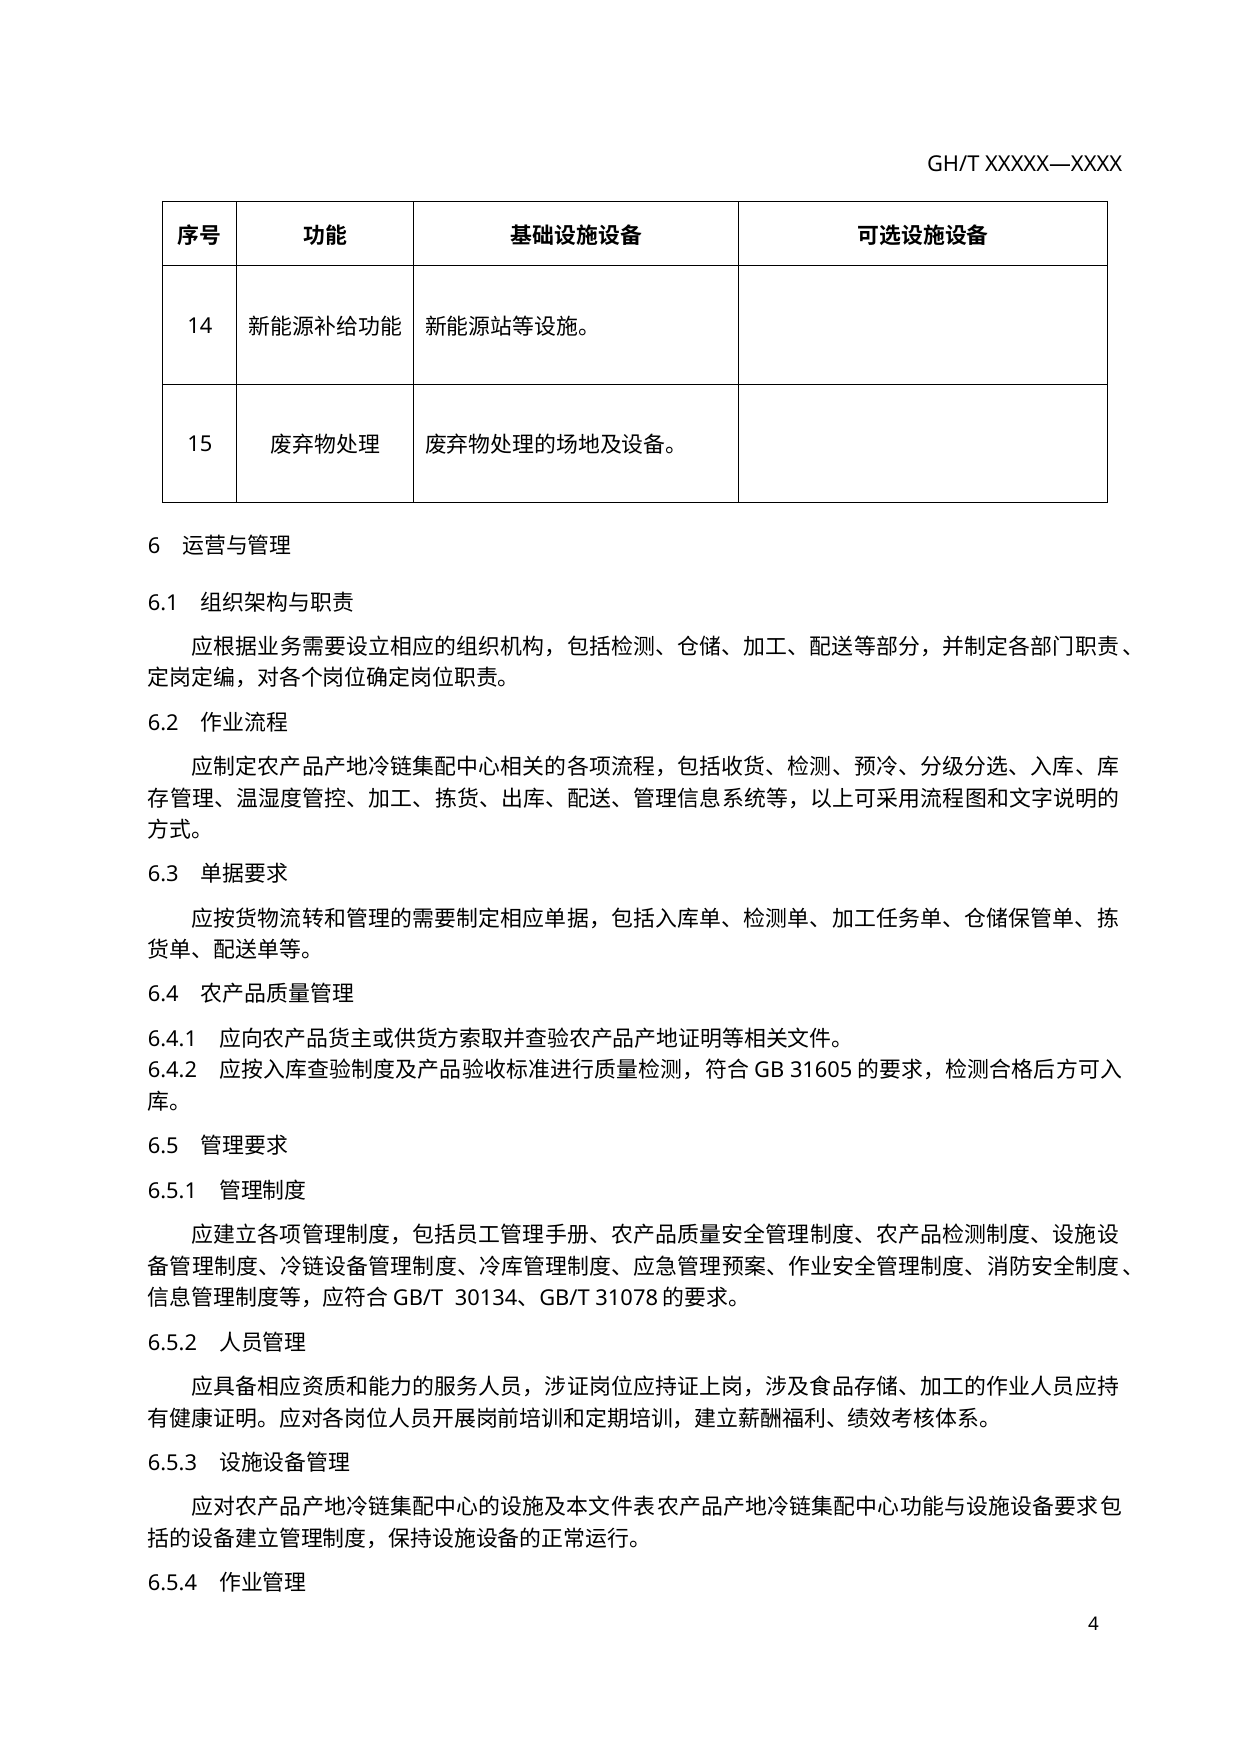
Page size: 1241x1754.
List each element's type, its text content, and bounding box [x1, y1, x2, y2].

table_header 序号 [163, 202, 236, 265]
text 组织架构与职责 [148, 584, 1122, 616]
text 人员管理 [148, 1324, 1122, 1356]
text 农产品质量管理 [148, 976, 1122, 1008]
text 管理要求 [148, 1128, 1122, 1160]
text 单据要求 [148, 856, 1122, 888]
text 运营与管理 [148, 528, 1122, 559]
text 应制定农产品产地冷链集配中心相关的各项流程，包括收货、检测、预冷、分级分选、入库、库存管理、温湿度管控、加工、拣货、出库、配送、管理信息系统等，以上可采用流程图和文字说明的方式。 [148, 749, 1122, 844]
table_cell 新能源补给功能 [237, 266, 413, 383]
table_header 基础设施设备 [414, 202, 738, 265]
table_cell 废弃物处理 [237, 385, 413, 502]
table_cell 废弃物处理的场地及设备。 [414, 385, 738, 502]
text 设施设备管理 [148, 1445, 1122, 1476]
table_cell 新能源站等设施。 [414, 266, 738, 383]
text 应根据业务需要设立相应的组织机构，包括检测、仓储、加工、配送等部分，并制定各部门职责、定岗定编，对各个岗位确定岗位职责。 [148, 629, 1122, 692]
text 应具备相应资质和能力的服务人员，涉证岗位应持证上岗，涉及食品存储、加工的作业人员应持有健康证明。应对各岗位人员开展岗前培训和定期培训，建立薪酬福利、绩效考核体系。 [148, 1369, 1122, 1432]
text 应向农产品货主或供货方索取并查验农产品产地证明等相关文件。 [148, 1021, 1122, 1052]
table_cell 14 [163, 266, 236, 383]
text 应对农产品产地冷链集配中心的设施及本文件表农产品产地冷链集配中心功能与设施设备要求包括的设备建立管理制度，保持设施设备的正常运行。 [148, 1489, 1122, 1552]
table_cell [739, 266, 1107, 383]
table_cell [739, 385, 1107, 502]
table_header 功能 [237, 202, 413, 265]
text 作业管理 [148, 1565, 1122, 1597]
text 作业流程 [148, 704, 1122, 736]
text 应按入库查验制度及产品验收标准进行质量检测，符合GB 31605的要求，检测合格后方可入库。 [148, 1052, 1122, 1116]
table_cell 15 [163, 385, 236, 502]
text 应按货物流转和管理的需要制定相应单据，包括入库单、检测单、加工任务单、仓储保管单、拣货单、配送单等。 [148, 901, 1122, 964]
table_header 可选设施设备 [739, 202, 1107, 265]
text 应建立各项管理制度，包括员工管理手册、农产品质量安全管理制度、农产品检测制度、设施设备管理制度、冷链设备管理制度、冷库管理制度、应急管理预案、作业安全管理制度、消防安全制度、信息管理制度等，应符合GB/T 30134、GB/T 31078的要求。 [148, 1217, 1122, 1312]
text 管理制度 [148, 1173, 1122, 1204]
